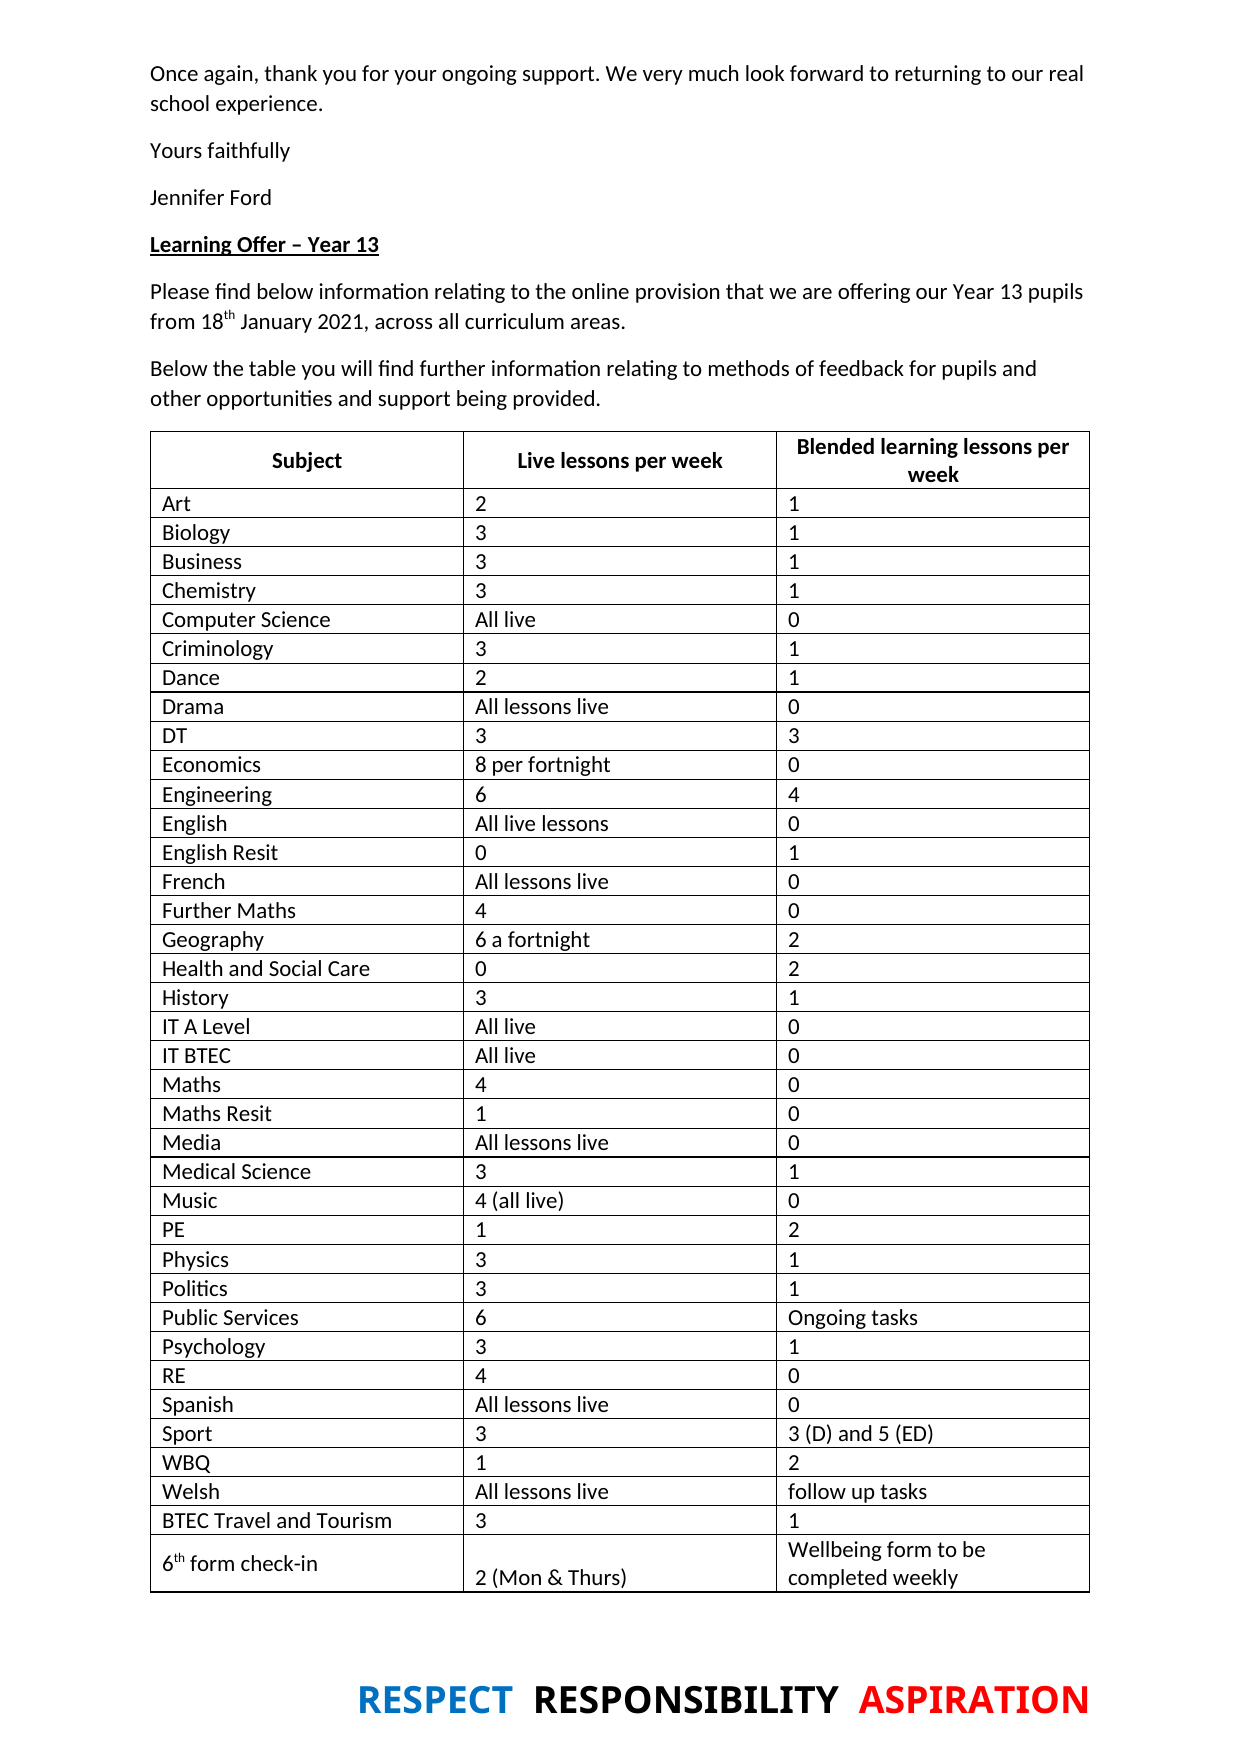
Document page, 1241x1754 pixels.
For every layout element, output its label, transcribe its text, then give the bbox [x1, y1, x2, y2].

table_cell Sport [151, 1419, 463, 1447]
table_cell 1 [464, 1216, 776, 1244]
table_cell Politics [151, 1274, 463, 1302]
table_cell Engineering [151, 780, 463, 808]
table_cell History [151, 983, 463, 1011]
table_cell 2 [777, 954, 1089, 982]
table_cell Medical Science [151, 1158, 463, 1186]
table_cell Ongoing tasks [777, 1303, 1089, 1331]
table_cell Psychology [151, 1332, 463, 1360]
table_cell 0 [777, 1041, 1089, 1069]
table_cell All lessons live [464, 1129, 776, 1156]
text Please find below information relating to the online provision that we are offering our Year 13 pupils from 18th January 2021, across all curriculum areas. [150, 277, 1090, 335]
table_cell 1 [777, 1332, 1089, 1360]
table_cell Criminology [151, 634, 463, 662]
table_cell 1 [777, 576, 1089, 604]
table_cell All live [464, 605, 776, 633]
table_cell 3 [464, 634, 776, 662]
table_cell 0 [777, 1012, 1089, 1040]
table_cell Health and Social Care [151, 954, 463, 982]
table_cell 2 [464, 664, 776, 691]
table_cell 3 [464, 576, 776, 604]
table_cell 0 [777, 605, 1089, 633]
table_cell 3 (D) and 5 (ED) [777, 1419, 1089, 1447]
table_cell 6th form check-in [151, 1535, 463, 1591]
table_cell 3 [464, 983, 776, 1011]
table_cell Music [151, 1187, 463, 1214]
table_cell 4 [777, 780, 1089, 808]
table_cell 2 [777, 1216, 1089, 1244]
table_cell 3 [464, 1332, 776, 1360]
table_cell Economics [151, 751, 463, 779]
text Jennifer Ford [150, 183, 1090, 211]
table_cell 0 [777, 1129, 1089, 1156]
table_cell 1 [777, 1274, 1089, 1302]
table_cell 3 [464, 547, 776, 575]
table_cell Welsh [151, 1477, 463, 1505]
table_cell 0 [777, 1187, 1089, 1214]
table_cell 1 [777, 489, 1089, 517]
table_cell 1 [777, 634, 1089, 662]
table_cell Maths [151, 1070, 463, 1098]
table_cell 0 [464, 954, 776, 982]
table_cell 0 [777, 751, 1089, 779]
table_cell 0 [777, 1361, 1089, 1389]
table_cell 4 (all live) [464, 1187, 776, 1214]
text Once again, thank you for your ongoing support. We very much look forward to returning to our real school experience. [150, 59, 1090, 117]
table_cell follow up tasks [777, 1477, 1089, 1505]
table_cell Chemistry [151, 576, 463, 604]
table_header Subject [151, 432, 463, 488]
table_cell All lessons live [464, 1477, 776, 1505]
table_cell 1 [464, 1099, 776, 1127]
table_cell PE [151, 1216, 463, 1244]
table_cell 0 [777, 1099, 1089, 1127]
table_cell BTEC Travel and Tourism [151, 1506, 463, 1534]
table_cell Computer Science [151, 605, 463, 633]
table_cell Media [151, 1129, 463, 1156]
table_cell 3 [464, 1245, 776, 1273]
table_cell IT A Level [151, 1012, 463, 1040]
table_cell 0 [777, 896, 1089, 924]
table_cell 3 [464, 1158, 776, 1186]
table_cell Geography [151, 925, 463, 953]
table_cell 6 [464, 1303, 776, 1331]
text Below the table you will find further information relating to methods of feedback for pupils and other opportunities and support being provided. [150, 354, 1090, 412]
table_cell French [151, 867, 463, 895]
table_cell English [151, 809, 463, 837]
table_cell 1 [777, 664, 1089, 691]
table_cell All lessons live [464, 867, 776, 895]
table_cell Business [151, 547, 463, 575]
table_cell Public Services [151, 1303, 463, 1331]
table_cell DT [151, 722, 463, 749]
table_cell All lessons live [464, 693, 776, 721]
table_cell 1 [777, 983, 1089, 1011]
table_cell All live [464, 1041, 776, 1069]
table_cell 1 [777, 547, 1089, 575]
table_cell Further Maths [151, 896, 463, 924]
table_cell RE [151, 1361, 463, 1389]
table_cell 2 (Mon & Thurs) [464, 1535, 776, 1591]
table_cell 0 [777, 693, 1089, 721]
table_cell All live lessons [464, 809, 776, 837]
table_cell All live [464, 1012, 776, 1040]
table_cell 3 [464, 518, 776, 546]
table_cell 8 per fortnight [464, 751, 776, 779]
table_cell Spanish [151, 1390, 463, 1418]
table_header Blended learning lessons per week [777, 432, 1089, 488]
table_cell 2 [777, 1448, 1089, 1476]
table_cell WBQ [151, 1448, 463, 1476]
table_cell Biology [151, 518, 463, 546]
table_cell 3 [464, 722, 776, 749]
table_cell 3 [464, 1419, 776, 1447]
table_cell Art [151, 489, 463, 517]
table_cell 3 [464, 1274, 776, 1302]
table_cell 4 [464, 1070, 776, 1098]
table_cell 1 [464, 1448, 776, 1476]
table_cell 0 [777, 1070, 1089, 1098]
table_cell 2 [464, 489, 776, 517]
table_cell Physics [151, 1245, 463, 1273]
table_cell 0 [777, 1390, 1089, 1418]
table_cell 0 [777, 867, 1089, 895]
table_cell 1 [777, 1158, 1089, 1186]
table_cell Drama [151, 693, 463, 721]
table_cell 1 [777, 1245, 1089, 1273]
table_cell All lessons live [464, 1390, 776, 1418]
table_cell 1 [777, 838, 1089, 866]
table_cell 0 [777, 809, 1089, 837]
table_cell 6 [464, 780, 776, 808]
table_cell 3 [777, 722, 1089, 749]
table_cell 1 [777, 518, 1089, 546]
table_cell 4 [464, 896, 776, 924]
text Learning Offer – Year 13 [150, 230, 1090, 258]
table_cell 1 [777, 1506, 1089, 1534]
table_cell 2 [777, 925, 1089, 953]
text Yours faithfully [150, 136, 1090, 164]
table_cell Dance [151, 664, 463, 691]
table_cell Wellbeing form to be completed weekly [777, 1535, 1089, 1591]
table_cell 6 a fortnight [464, 925, 776, 953]
table_cell 4 [464, 1361, 776, 1389]
table_cell 0 [464, 838, 776, 866]
table_cell 3 [464, 1506, 776, 1534]
table_header Live lessons per week [464, 432, 776, 488]
table_cell English Resit [151, 838, 463, 866]
table_cell IT BTEC [151, 1041, 463, 1069]
table_cell Maths Resit [151, 1099, 463, 1127]
